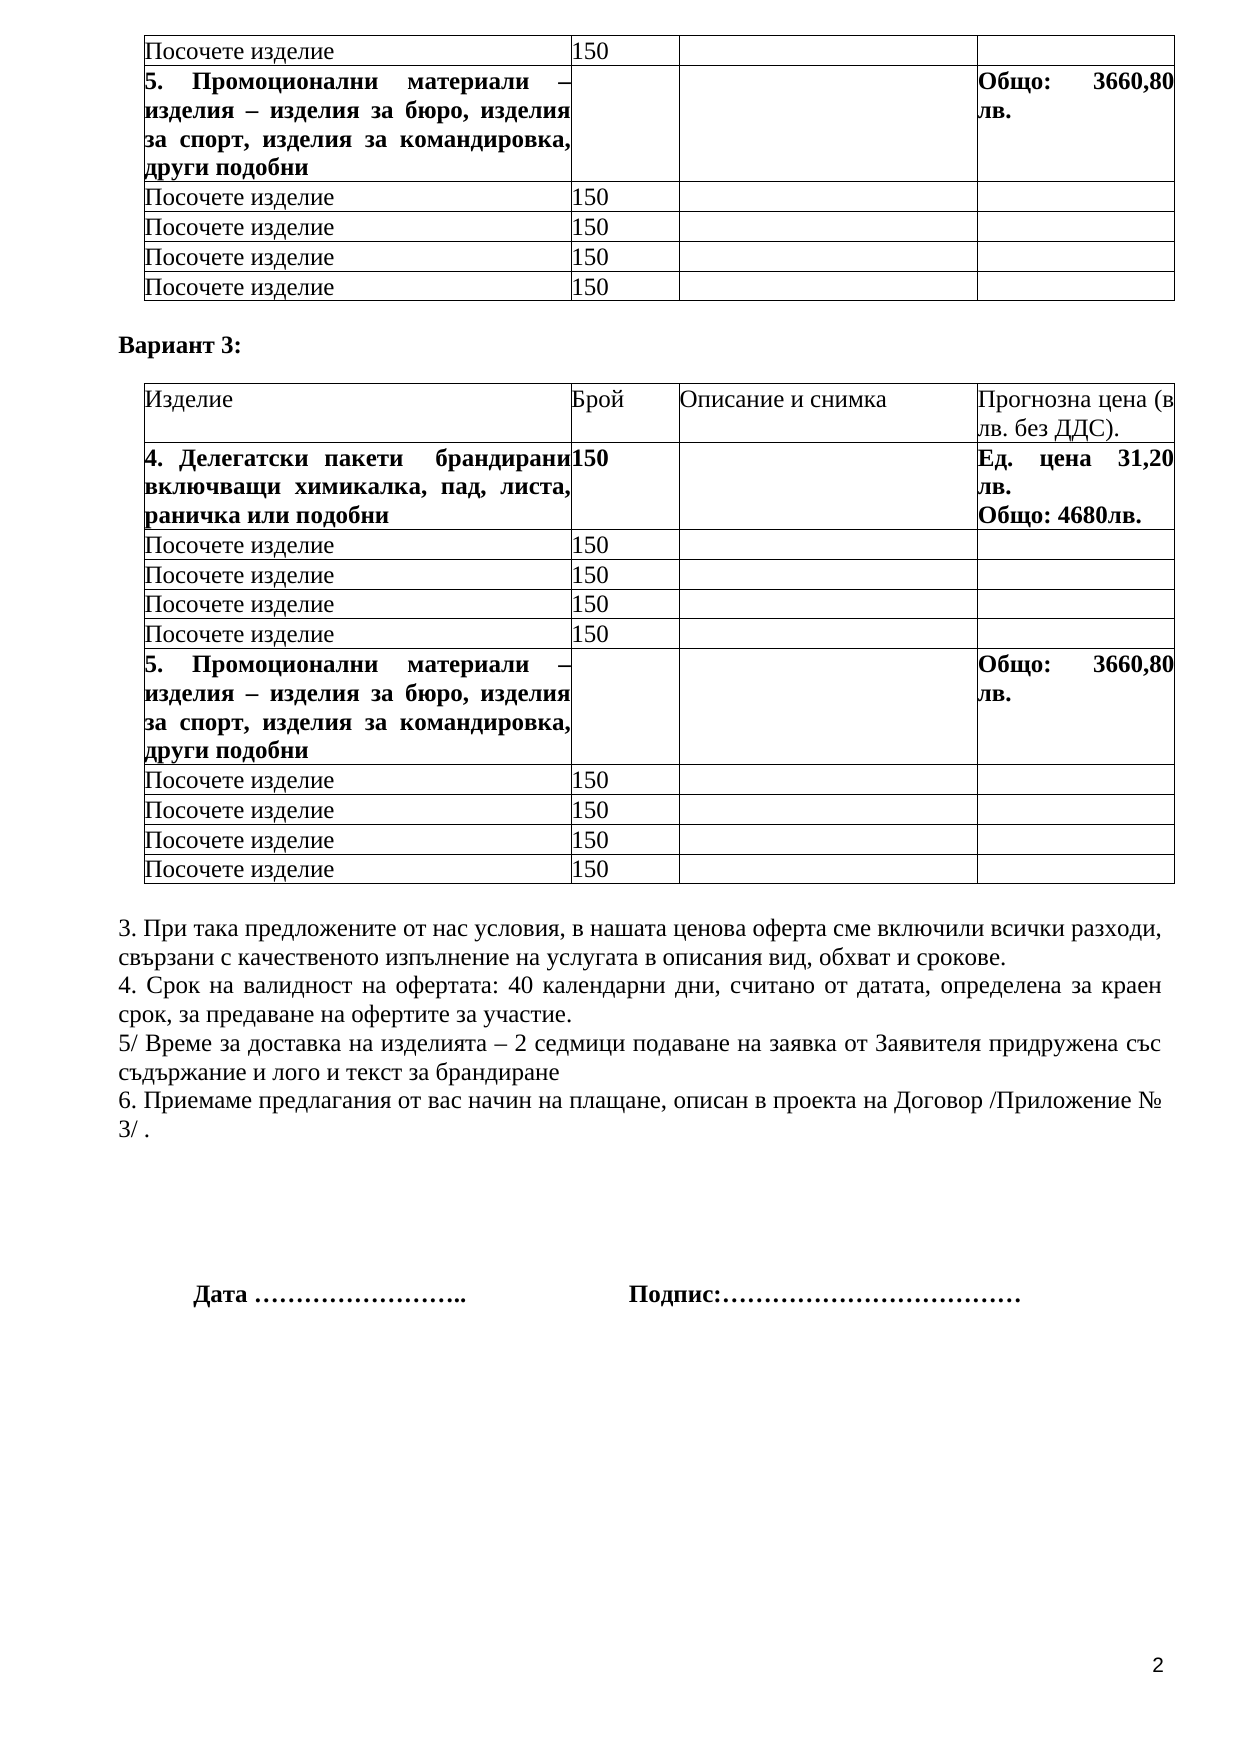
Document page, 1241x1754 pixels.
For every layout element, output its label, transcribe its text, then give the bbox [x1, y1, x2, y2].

table_cell Посочете изделие [145, 242, 571, 271]
table_cell 150 [572, 619, 679, 648]
table_cell 150 [572, 825, 679, 853]
table_cell 5. Промоционални материали – изделия – изделия за бюро, изделия за спорт, изделия за командировка, други подобни [145, 66, 571, 181]
table_cell 150 [572, 443, 679, 529]
table_cell [978, 795, 1174, 824]
table_cell Посочете изделие [145, 765, 571, 794]
table_cell [978, 242, 1174, 271]
table_cell [978, 182, 1174, 211]
table_cell 150 [572, 590, 679, 618]
text 3. При така предложените от нас условия, в нашата ценова оферта сме включили всички разходи, свързани с качественото изпълнение на услугата в описания вид, обхват и срокове. [118, 913, 1163, 971]
text Вариант 3: [118, 330, 1163, 359]
table_cell Ед. цена 31,20 лв. Общо: 4680лв. [978, 443, 1174, 529]
table_cell Общо: 3660,80 лв. [978, 66, 1174, 181]
table_cell [978, 530, 1174, 559]
table_cell Посочете изделие [145, 825, 571, 853]
table_cell 150 [572, 36, 679, 65]
table_cell [680, 795, 977, 824]
table_cell Посочете изделие [145, 212, 571, 241]
table_cell [680, 212, 977, 241]
table_cell Посочете изделие [145, 619, 571, 648]
table_cell [572, 649, 679, 764]
list 6. Приемаме предлагания от вас начин на плащане, описан в проекта на Договор /Приложение № 3/ . [118, 1086, 1163, 1143]
table_cell Общо: 3660,80 лв. [978, 649, 1174, 764]
table_cell Посочете изделие [145, 795, 571, 824]
table_cell 5. Промоционални материали – изделия – изделия за бюро, изделия за спорт, изделия за командировка, други подобни [145, 649, 571, 764]
table_cell 150 [572, 182, 679, 211]
list 4. Срок на валидност на офертата: 40 календарни дни, считано от датата, определена за краен срок, за предаване на офертите за участие. [118, 971, 1163, 1028]
table_cell [978, 560, 1174, 588]
list 5/ Време за доставка на изделията – 2 седмици подаване на заявка от Заявителя придружена със съдържание и лого и текст за брандиране [118, 1028, 1163, 1086]
table_cell 150 [572, 212, 679, 241]
table_header Брой [572, 384, 679, 442]
table_cell [680, 825, 977, 853]
table_cell [680, 66, 977, 181]
table_cell [680, 182, 977, 211]
table_cell [978, 212, 1174, 241]
table_cell [978, 619, 1174, 648]
table_cell [680, 590, 977, 618]
table_cell [680, 443, 977, 529]
text Дата …………………….. Подпис:……………………………… [118, 1279, 1163, 1308]
table_cell 150 [572, 765, 679, 794]
table_cell [680, 619, 977, 648]
table_cell [680, 765, 977, 794]
table_cell Посочете изделие [145, 855, 571, 883]
table_cell Посочете изделие [145, 36, 571, 65]
table_cell Посочете изделие [145, 530, 571, 559]
table_cell Посочете изделие [145, 590, 571, 618]
table_cell 150 [572, 795, 679, 824]
table_cell [680, 560, 977, 588]
table_cell [680, 242, 977, 271]
table_cell [680, 36, 977, 65]
table_header Прогнозна цена (в лв. без ДДС). [978, 384, 1174, 442]
table_cell [572, 66, 679, 181]
table_cell 150 [572, 242, 679, 271]
table_cell [680, 855, 977, 883]
table_cell [680, 530, 977, 559]
table_cell Посочете изделие [145, 272, 571, 300]
table_cell [978, 825, 1174, 853]
table_cell 4. Делегатски пакети брандирани включващи химикалка, пад, листа, раничка или подобни [145, 443, 571, 529]
table_cell 150 [572, 530, 679, 559]
table_cell [978, 590, 1174, 618]
table_header Изделие [145, 384, 571, 442]
table_cell [680, 649, 977, 764]
table_cell [978, 765, 1174, 794]
table_header Описание и снимка [680, 384, 977, 442]
table_cell Посочете изделие [145, 182, 571, 211]
table_cell Посочете изделие [145, 560, 571, 588]
table_cell [978, 36, 1174, 65]
table_cell [978, 272, 1174, 300]
table_cell 150 [572, 272, 679, 300]
table_cell 150 [572, 560, 679, 588]
table_cell [680, 272, 977, 300]
table_cell 150 [572, 855, 679, 883]
table_cell [978, 855, 1174, 883]
